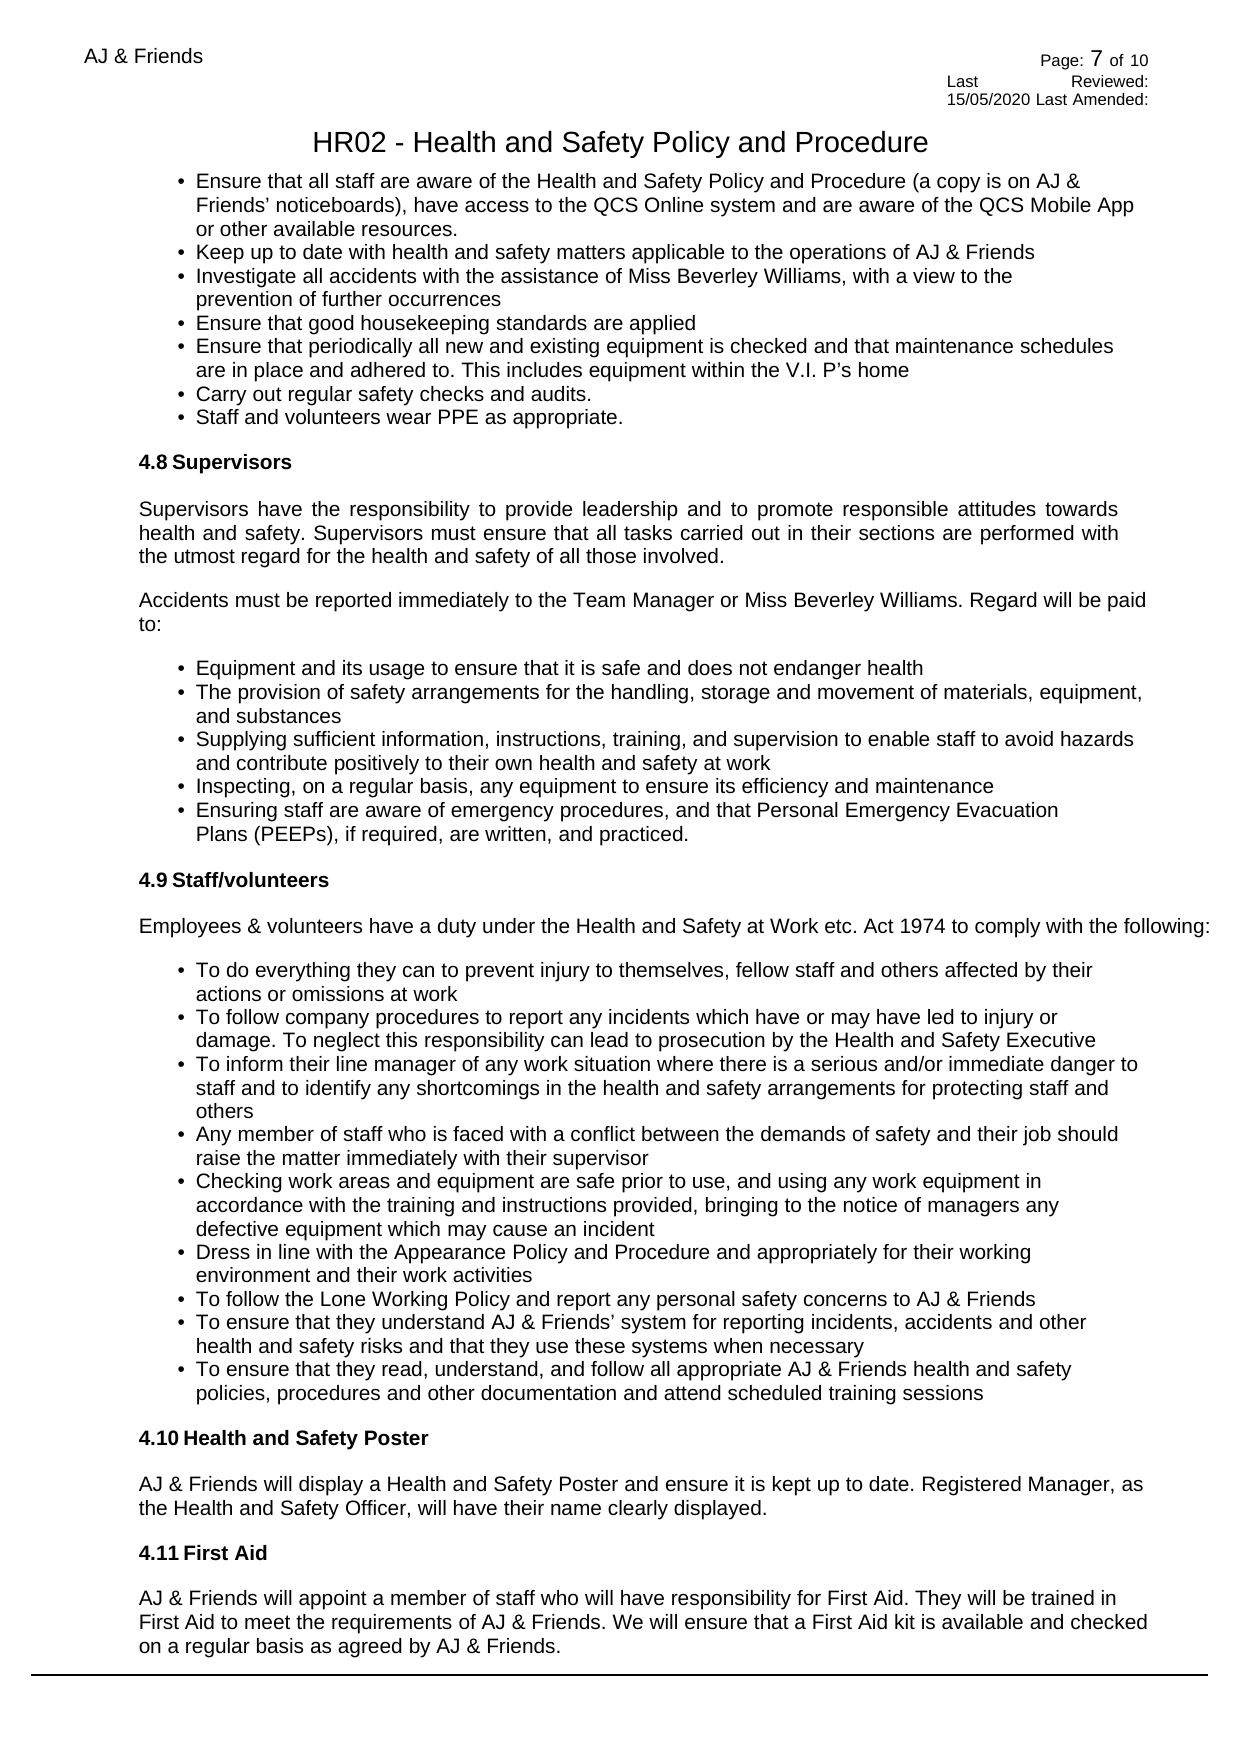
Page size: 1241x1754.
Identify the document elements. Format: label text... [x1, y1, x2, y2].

list Ensuring staff are aware of emergency procedures, and that Personal Emergency Evacuation Plans (PEEPs), if required, are written, and practiced. [177, 798, 1101, 845]
list Staff and volunteers wear PPE as appropriate. [177, 406, 1219, 429]
list To follow company procedures to report any incidents which have or may have led to injury or damage. To neglect this responsibility can lead to prosecution by the Health and Safety Executive [177, 1005, 1134, 1052]
list To ensure that they understand AJ & Friends’ system for reporting incidents, accidents and other health and safety risks and that they use these systems when necessary [177, 1311, 1138, 1358]
list Any member of staff who is faced with a conflict between the demands of safety and their job should raise the matter immediately with their supervisor [177, 1123, 1148, 1170]
subtitle First Aid [138, 1541, 1219, 1565]
list Dress in line with the Appearance Policy and Procedure and appropriately for their working environment and their work activities [177, 1240, 1126, 1287]
list The provision of safety arrangements for the handling, storage and movement of materials, equipment, and substances [177, 681, 1154, 728]
list Ensure that periodically all new and existing equipment is checked and that maintenance schedules are in place and adhered to. This includes equipment within the V.I. P’s home [177, 335, 1148, 382]
list Checking work areas and equipment are safe prior to use, and using any work equipment in accordance with the training and instructions provided, bringing to the notice of managers any defective equipment which may cause an incident [177, 1170, 1134, 1240]
subtitle Health and Safety Poster [138, 1426, 1219, 1449]
text Employees & volunteers have a duty under the Health and Safety at Work etc. Act 1974 to comply with the following: [138, 913, 1219, 937]
list Ensure that all staff are aware of the Health and Safety Policy and Procedure (a copy is on AJ & Friends’ noticeboards), have access to the QCS Online system and are aware of the QCS Mobile App or other available resources. [177, 170, 1145, 241]
list To inform their line manager of any work situation where there is a serious and/or immediate danger to staff and to identify any shortcomings in the health and safety arrangements for protecting staff and others [177, 1052, 1149, 1123]
list To follow the Lone Working Policy and report any personal safety concerns to AJ & Friends [177, 1287, 1219, 1311]
text AJ & Friends will display a Health and Safety Poster and ensure it is kept up to date. Registered Manager, as the Health and Safety Officer, will have their name clearly displayed. [138, 1473, 1155, 1520]
subtitle Staff/volunteers [138, 867, 1219, 891]
list To ensure that they read, understand, and follow all appropriate AJ & Friends health and safety policies, procedures and other documentation and attend scheduled training sessions [177, 1358, 1119, 1405]
list To do everything they can to prevent injury to themselves, fellow staff and others affected by their actions or omissions at work [177, 958, 1138, 1005]
list Supplying sufficient information, instructions, training, and supervision to enable staff to avoid hazards and contribute positively to their own health and safety at work [177, 728, 1144, 774]
list Inspecting, on a regular basis, any equipment to ensure its efficiency and maintenance [177, 774, 1219, 798]
list Keep up to date with health and safety matters applicable to the operations of AJ & Friends [177, 241, 1219, 264]
list Ensure that good housekeeping standards are applied [177, 311, 1219, 335]
list Carry out regular safety checks and audits. [177, 382, 1219, 406]
text Supervisors have the responsibility to provide leadership and to promote responsible attitudes towards health and safety. Supervisors must ensure that all tasks carried out in their sections are performed with the utmost regard for the health and safety of all those involved. [138, 498, 1119, 568]
text Accidents must be reported immediately to the Team Manager or Miss Beverley Williams. Regard will be paid to: [138, 589, 1155, 636]
list Investigate all accidents with the assistance of Miss Beverley Williams, with a view to the prevention of further occurrences [177, 264, 1108, 311]
subtitle Supervisors [138, 450, 1219, 474]
text AJ & Friends will appoint a member of staff who will have responsibility for First Aid. They will be trained in First Aid to meet the requirements of AJ & Friends. We will ensure that a First Aid kit is available and checked on a regular basis as agreed by AJ & Friends. [138, 1587, 1155, 1657]
list Equipment and its usage to ensure that it is safe and does not endanger health [177, 657, 1219, 681]
